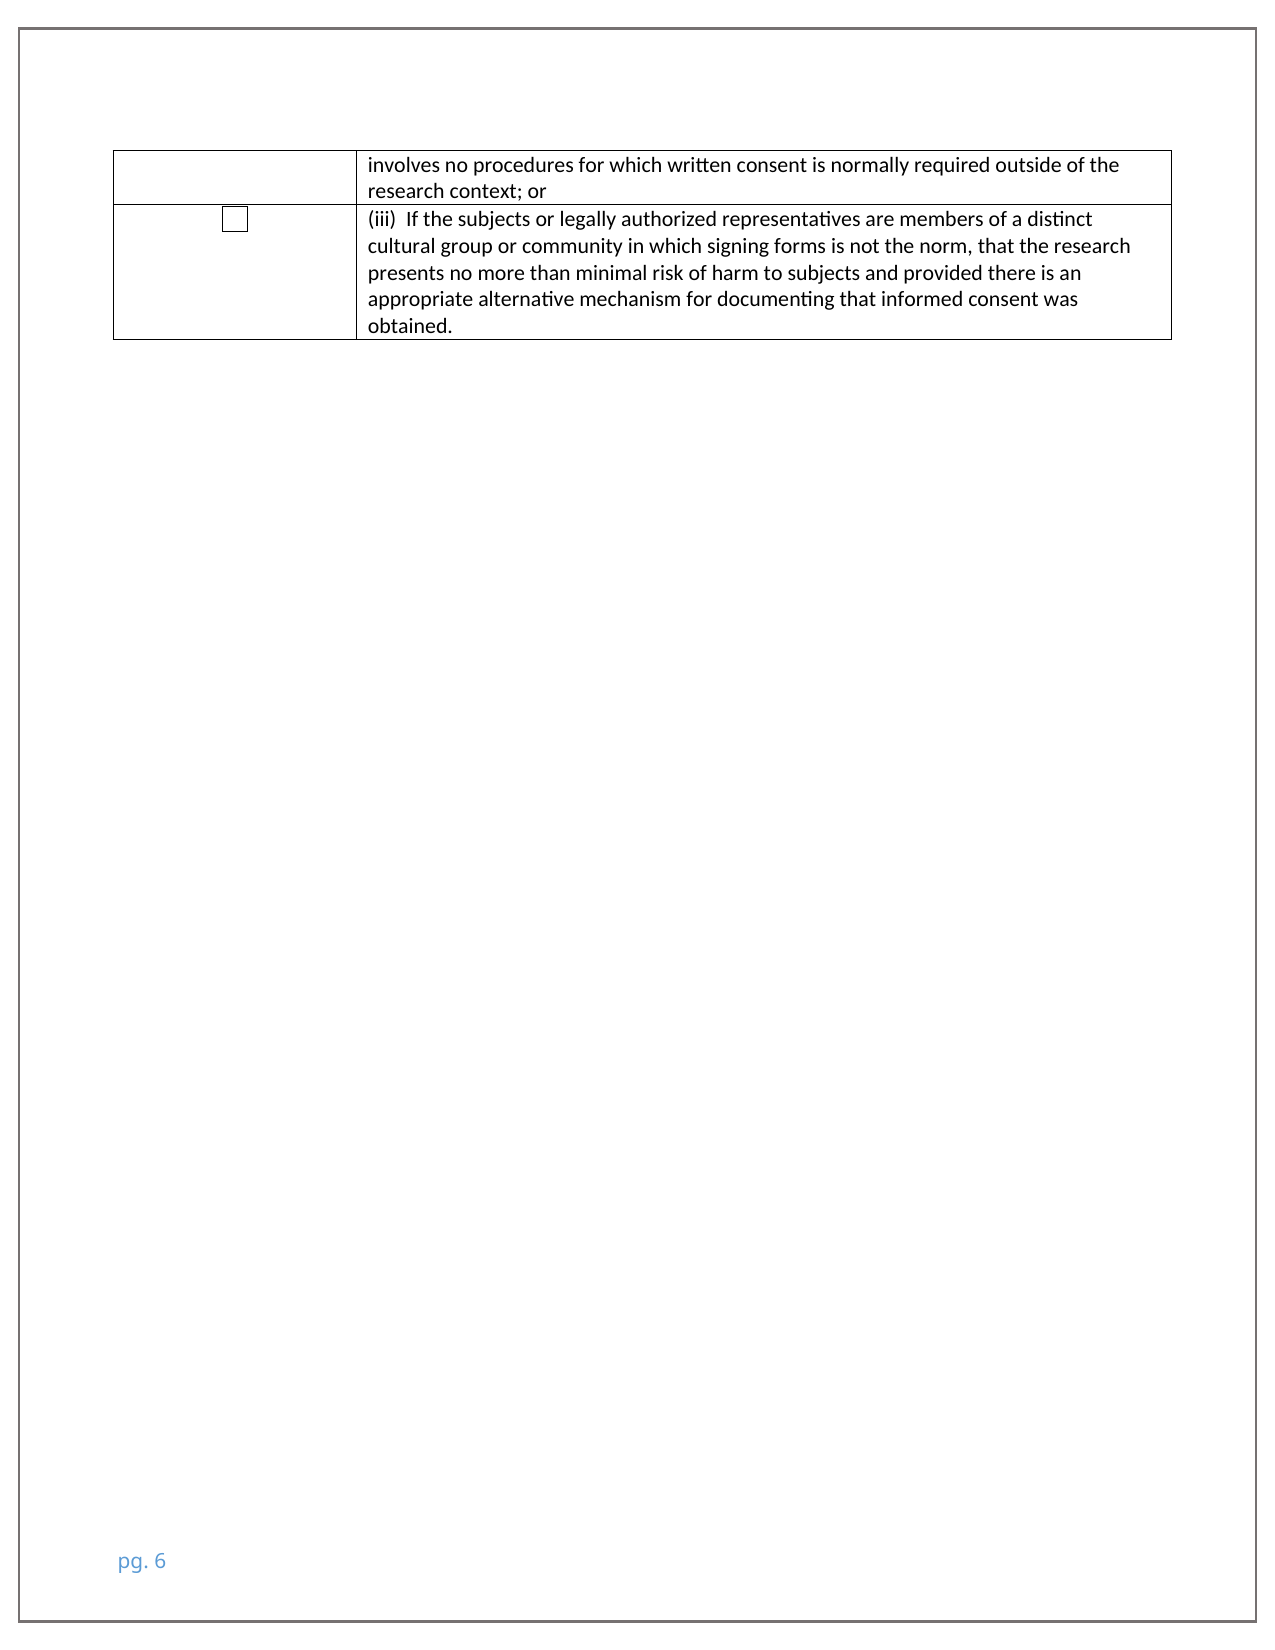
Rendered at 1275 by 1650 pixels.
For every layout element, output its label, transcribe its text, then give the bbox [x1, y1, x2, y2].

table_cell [357, 151, 1171, 204]
table_cell [114, 205, 356, 339]
table_cell (iii) If the subjects or legally authorized representatives are members of a distinct cultural group or community in which signing forms is not the norm, that the research presents no more than minimal risk of harm to subjects and provided there is an appropriate alternative mechanism for documenting that informed consent was obtained. [357, 205, 1171, 339]
table_cell [114, 151, 356, 204]
